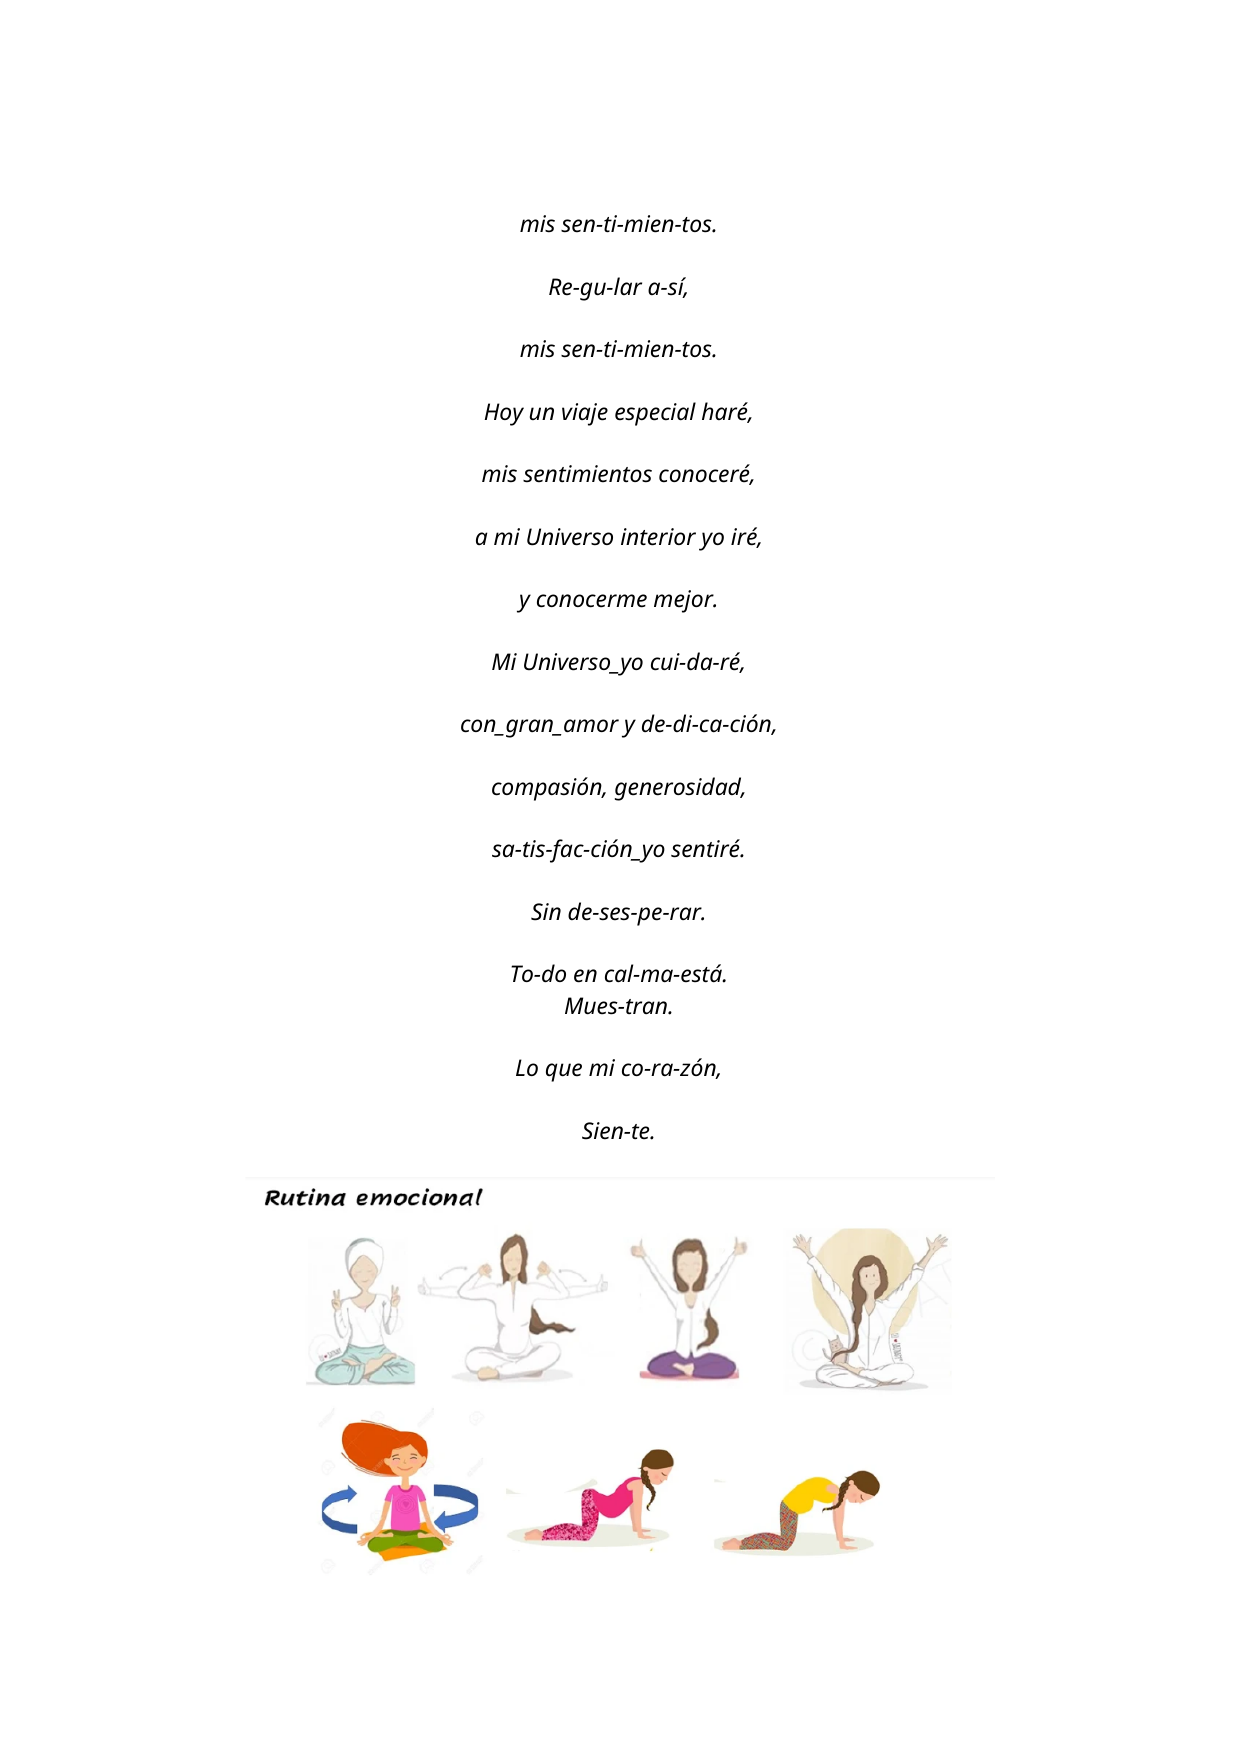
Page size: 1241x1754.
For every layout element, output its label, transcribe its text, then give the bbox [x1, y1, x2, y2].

text Mues-tran. [150, 989, 1090, 1021]
text a mi Universo interior yo iré, [150, 521, 1090, 552]
text To-do en cal-ma-está. [150, 958, 1090, 989]
text con_gran_amor y de-di-ca-ción, [150, 708, 1090, 739]
text sa-tis-fac-ción_yo sentiré. [150, 833, 1090, 864]
text Mi Universo_yo cui-da-ré, [150, 646, 1090, 677]
text mis sen-ti-mien-tos. [150, 333, 1090, 364]
text y conocerme mejor. [150, 583, 1090, 614]
text Lo que mi co-ra-zón, [150, 1052, 1090, 1083]
text mis sen-ti-mien-tos. [150, 208, 1090, 239]
text Re-gu-lar a-sí, [150, 271, 1090, 302]
text Sin de-ses-pe-rar. [150, 896, 1090, 927]
text mis sentimientos conoceré, [150, 458, 1090, 489]
text Hoy un viaje especial haré, [150, 396, 1090, 427]
text Sien-te. [150, 1114, 1090, 1146]
text compasión, generosidad, [150, 771, 1090, 802]
